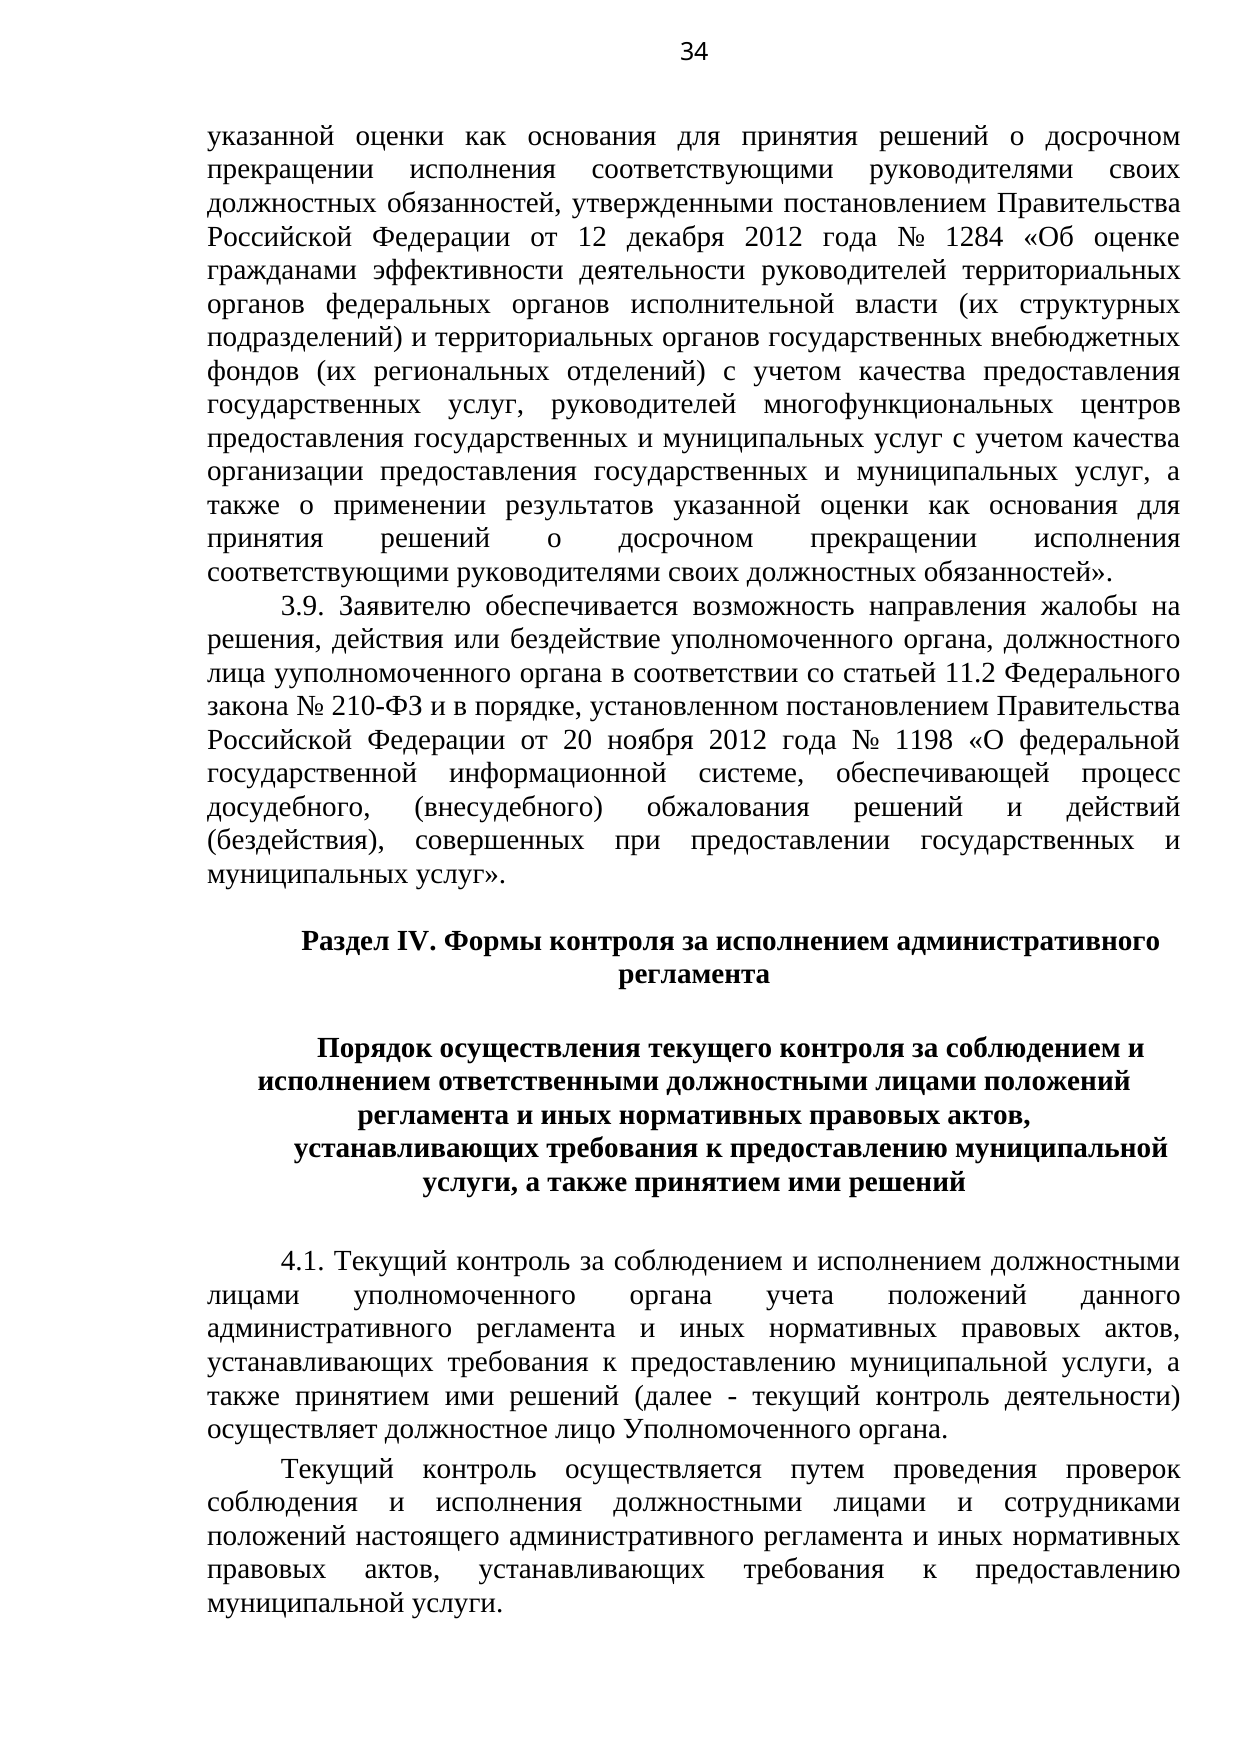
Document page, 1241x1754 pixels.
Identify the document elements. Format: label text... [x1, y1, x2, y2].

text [207, 118, 1181, 588]
text 4.1. Текущий контроль за соблюдением и исполнением должностными лицами уполномоченного органа учета положений данного административного регламента и иных нормативных правовых актов, устанавливающих требования к предоставлению муниципальной услуги, а также принятием ими решений (далее - текущий контроль деятельности) осуществляет должностное лицо Уполномоченного органа. [207, 1243, 1181, 1445]
text Раздел IV. Формы контроля за исполнением административного регламента [207, 923, 1181, 990]
text устанавливающих требования к предоставлению муниципальной услуги, а также принятием ими решений [207, 1131, 1181, 1198]
text Порядок осуществления текущего контроля за соблюдением и исполнением ответственными должностными лицами положений регламента и иных нормативных правовых актов, [207, 1030, 1181, 1131]
text Текущий контроль осуществляется путем проведения проверок соблюдения и исполнения должностными лицами и сотрудниками положений настоящего административного регламента и иных нормативных правовых актов, устанавливающих требования к предоставлению муниципальной услуги. [207, 1451, 1181, 1619]
text 3.9. Заявителю обеспечивается возможность направления жалобы на решения, действия или бездействие уполномоченного органа, должностного лица ууполномоченного органа в соответствии со статьей 11.2 Федерального закона № 210-ФЗ и в порядке, установленном постановлением Правительства Российской Федерации от 20 ноября 2012 года № 1198 «О федеральной государственной информационной системе, обеспечивающей процесс досудебного, (внесудебного) обжалования решений и действий (бездействия), совершенных при предоставлении государственных и муниципальных услуг». [207, 588, 1181, 889]
